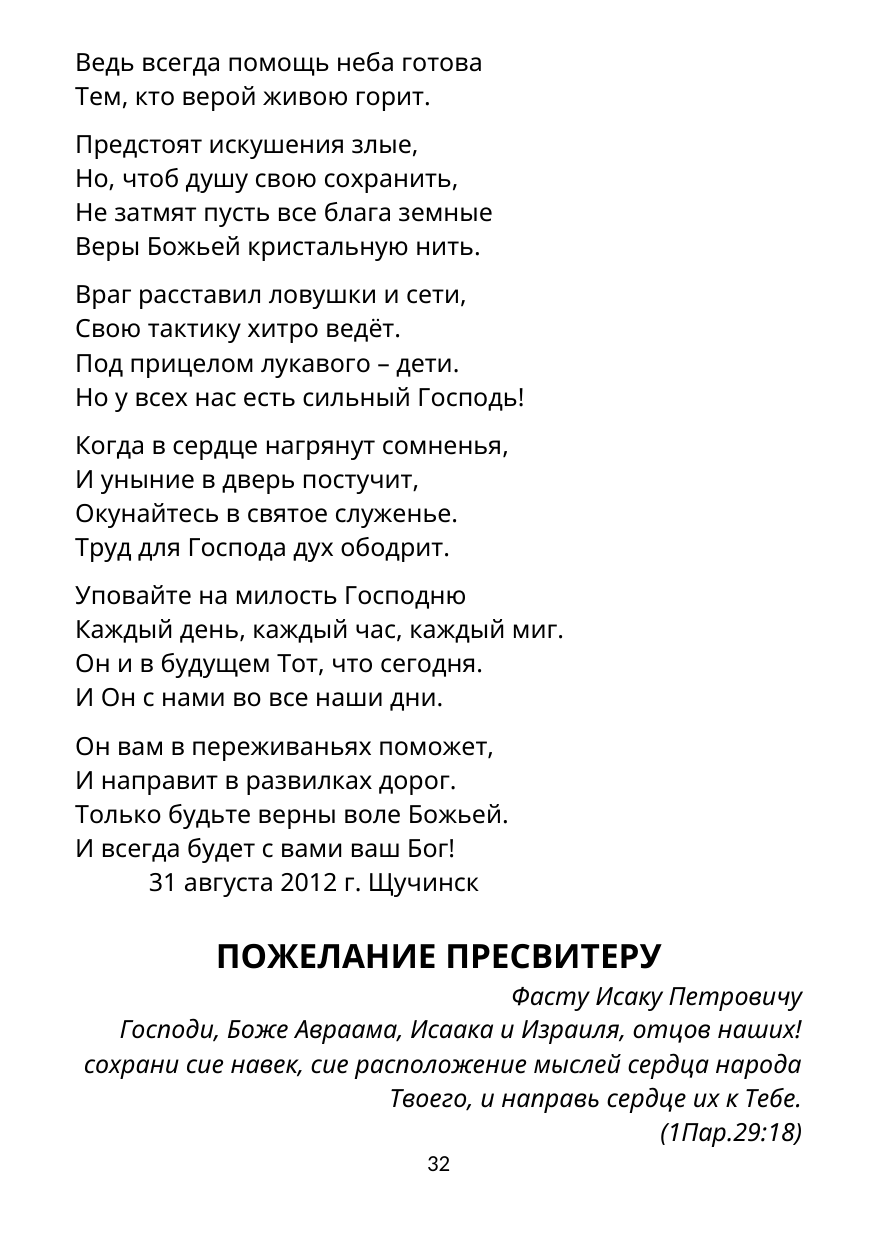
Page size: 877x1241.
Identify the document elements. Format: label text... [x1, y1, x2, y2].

text Враг расставил ловушки и сети, [75, 277, 802, 311]
text И уныние в дверь постучит, [75, 462, 802, 496]
text И Он с нами во все наши дни. [75, 680, 802, 714]
text Когда в сердце нагрянут сомненья, [75, 427, 802, 462]
text Веры Божьей кристальную нить. [75, 229, 802, 263]
text Он вам в переживаньях поможет, [75, 728, 802, 762]
text Окунайтесь в святое служенье. [75, 496, 802, 530]
text Но, чтоб душу свою сохранить, [75, 161, 802, 195]
text 31 августа 2012 г. Щучинск [75, 864, 802, 899]
text ПОЖЕЛАНИЕ ПРЕСВИТЕРУ [75, 933, 802, 978]
text Господи, Боже Авраама, Исаака и Израиля, отцов наших! сохрани сие навек, сие расположение мыслей сердца народа Твоего, и направь сердце их к Тебе. [75, 1012, 802, 1114]
text Труд для Господа дух ободрит. [75, 530, 802, 564]
text И направит в развилках дорог. [75, 762, 802, 796]
text (1Пар.29:18) [75, 1114, 802, 1148]
text И всегда будет с вами ваш Бог! [75, 831, 802, 864]
text Только будьте верны воле Божьей. [75, 796, 802, 831]
text Не затмят пусть все блага земные [75, 195, 802, 229]
text Свою тактику хитро ведёт. [75, 311, 802, 345]
text Каждый день, каждый час, каждый миг. [75, 612, 802, 646]
text Ведь всегда помощь неба готова [75, 44, 802, 78]
text Уповайте на милость Господню [75, 578, 802, 612]
text Предстоят искушения злые, [75, 127, 802, 161]
text Под прицелом лукавого – дети. [75, 345, 802, 379]
text Но у всех нас есть сильный Господь! [75, 379, 802, 413]
text Он и в будущем Тот, что сегодня. [75, 646, 802, 680]
text Тем, кто верой живою горит. [75, 78, 802, 112]
text Фасту Исаку Петровичу [75, 978, 802, 1012]
